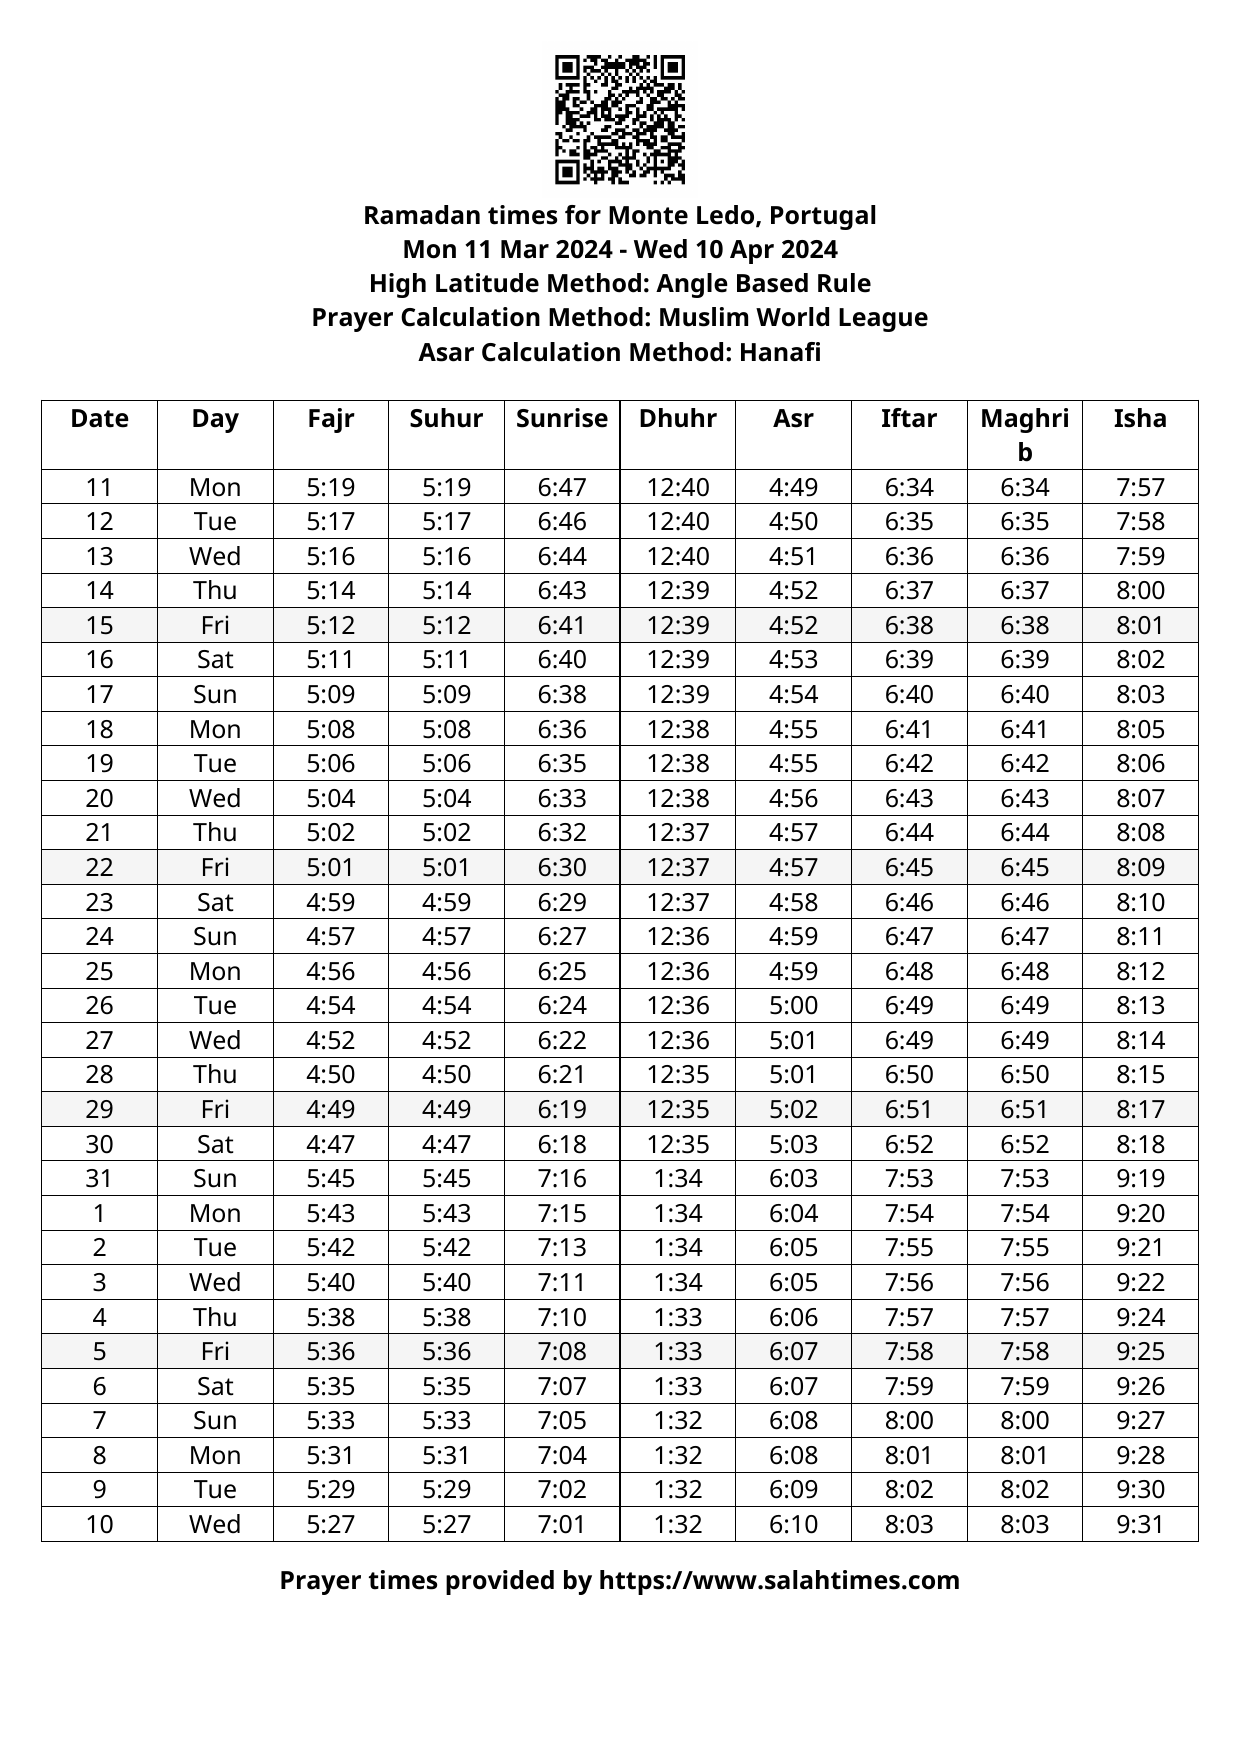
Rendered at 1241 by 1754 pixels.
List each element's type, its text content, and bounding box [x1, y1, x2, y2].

table_cell 9:21 [1083, 1231, 1198, 1264]
table_cell 5:35 [389, 1369, 504, 1402]
table_cell 12:37 [621, 850, 735, 884]
table_cell 5:19 [389, 470, 504, 503]
table_cell 4:58 [736, 885, 851, 918]
table_cell 4:54 [389, 989, 504, 1022]
table_cell 7:15 [505, 1196, 619, 1229]
table_cell 3 [42, 1265, 157, 1299]
table_cell 6:07 [736, 1369, 851, 1402]
table_cell Wed [158, 539, 273, 572]
table_cell 5:08 [274, 712, 388, 745]
table_cell 5:38 [389, 1300, 504, 1333]
text Mon 11 Mar 2024 - Wed 10 Apr 2024 [42, 232, 1198, 266]
table_cell 7:54 [968, 1196, 1082, 1229]
table_cell 4:52 [736, 574, 851, 607]
table_cell 7:57 [968, 1300, 1082, 1333]
table_cell Sat [158, 1369, 273, 1402]
table_cell 12:40 [621, 539, 735, 572]
table_cell 6:48 [852, 954, 967, 987]
table_cell 9:22 [1083, 1265, 1198, 1299]
table_cell 12:39 [621, 677, 735, 711]
table_cell 5:01 [736, 1058, 851, 1091]
table_cell 28 [42, 1058, 157, 1091]
table_cell 7:16 [505, 1161, 619, 1195]
text High Latitude Method: Angle Based Rule [42, 266, 1198, 300]
table_cell 7:56 [852, 1265, 967, 1299]
table_cell 7:59 [968, 1369, 1082, 1402]
table_cell 16 [42, 643, 157, 676]
table_cell 27 [42, 1023, 157, 1057]
table_cell 8:12 [1083, 954, 1198, 987]
table_cell 7:53 [968, 1161, 1082, 1195]
table_cell Thu [158, 574, 273, 607]
table_cell 9:27 [1083, 1404, 1198, 1437]
table_cell 6:45 [852, 850, 967, 884]
table_cell 4:57 [389, 919, 504, 953]
table_cell 4:57 [274, 919, 388, 953]
table_cell 17 [42, 677, 157, 711]
table_cell 5:17 [274, 504, 388, 538]
table_cell 4:57 [736, 850, 851, 884]
table_cell 4:54 [274, 989, 388, 1022]
table_cell 4:54 [736, 677, 851, 711]
table_cell 5:11 [274, 643, 388, 676]
table_cell 30 [42, 1127, 157, 1160]
table_cell 6:33 [505, 781, 619, 814]
table_cell 6:47 [852, 919, 967, 953]
table_cell 5:42 [389, 1231, 504, 1264]
table_cell 5:01 [736, 1023, 851, 1057]
text Asar Calculation Method: Hanafi [42, 334, 1198, 368]
table_cell 4:51 [736, 539, 851, 572]
table_cell Tue [158, 1231, 273, 1264]
table_cell 6:40 [852, 677, 967, 711]
table_cell 6:50 [968, 1058, 1082, 1091]
table_cell 12:38 [621, 712, 735, 745]
table_cell 9:31 [1083, 1507, 1198, 1541]
table_cell 5:35 [274, 1369, 388, 1402]
table_cell 6:41 [852, 712, 967, 745]
table_cell 6:35 [968, 504, 1082, 538]
table_cell 12:40 [621, 470, 735, 503]
table_cell 5:36 [274, 1334, 388, 1368]
table_cell 7:08 [505, 1334, 619, 1368]
table_cell 5:01 [389, 850, 504, 884]
table_cell 6:42 [968, 746, 1082, 780]
table_cell 5:31 [389, 1438, 504, 1472]
table_cell 5:27 [274, 1507, 388, 1541]
table_cell Thu [158, 1058, 273, 1091]
table_cell 9:28 [1083, 1438, 1198, 1472]
table_cell 6:07 [736, 1334, 851, 1368]
table_cell 6:46 [968, 885, 1082, 918]
table_cell 4:56 [389, 954, 504, 987]
table_cell 6:49 [968, 989, 1082, 1022]
table_cell 4:47 [389, 1127, 504, 1160]
table_header Fajr [274, 401, 388, 469]
table_cell 8:07 [1083, 781, 1198, 814]
table_cell 6:38 [968, 608, 1082, 642]
table_cell 6:43 [505, 574, 619, 607]
table_cell 25 [42, 954, 157, 987]
table_cell 6:41 [968, 712, 1082, 745]
table_cell 8:00 [1083, 574, 1198, 607]
table_cell 9 [42, 1473, 157, 1506]
table_cell 8:05 [1083, 712, 1198, 745]
table_cell 6:39 [852, 643, 967, 676]
table_cell 5:45 [389, 1161, 504, 1195]
table_cell 6:22 [505, 1023, 619, 1057]
table_cell 6:10 [736, 1507, 851, 1541]
table_cell 13 [42, 539, 157, 572]
table_cell Thu [158, 816, 273, 849]
table_cell 5:38 [274, 1300, 388, 1333]
table_cell 5:12 [389, 608, 504, 642]
table_cell 1:32 [621, 1404, 735, 1437]
table_cell Tue [158, 504, 273, 538]
table_cell 6:44 [852, 816, 967, 849]
table_cell 8:01 [968, 1438, 1082, 1472]
table_cell 4:50 [274, 1058, 388, 1091]
table_cell 6:38 [852, 608, 967, 642]
table_cell Wed [158, 1507, 273, 1541]
table_cell 8:08 [1083, 816, 1198, 849]
table_cell 6:06 [736, 1300, 851, 1333]
table_cell 7:11 [505, 1265, 619, 1299]
table_cell 6:50 [852, 1058, 967, 1091]
table_cell 5:33 [274, 1404, 388, 1437]
table_cell 6:30 [505, 850, 619, 884]
table_cell 6:18 [505, 1127, 619, 1160]
table_cell 20 [42, 781, 157, 814]
table_cell 6:40 [968, 677, 1082, 711]
table_cell 5:19 [274, 470, 388, 503]
table_cell Fri [158, 850, 273, 884]
table_cell 6:08 [736, 1404, 851, 1437]
table_cell 6:52 [968, 1127, 1082, 1160]
table_cell 5:09 [274, 677, 388, 711]
table_cell 24 [42, 919, 157, 953]
table_cell 7:01 [505, 1507, 619, 1541]
table_cell 6:36 [505, 712, 619, 745]
table_cell 8:15 [1083, 1058, 1198, 1091]
table_cell 1:34 [621, 1196, 735, 1229]
table_header Day [158, 401, 273, 469]
table_cell 12:37 [621, 816, 735, 849]
table_cell 7:04 [505, 1438, 619, 1472]
table_cell 12:35 [621, 1092, 735, 1126]
table_cell 5:42 [274, 1231, 388, 1264]
table_cell 4:47 [274, 1127, 388, 1160]
table_cell 7:59 [852, 1369, 967, 1402]
table_cell 7:53 [852, 1161, 967, 1195]
table_cell 8:01 [852, 1438, 967, 1472]
table_cell 4:56 [736, 781, 851, 814]
table_cell 6:49 [852, 1023, 967, 1057]
table_cell 8:18 [1083, 1127, 1198, 1160]
table_cell Sun [158, 1404, 273, 1437]
table_cell 22 [42, 850, 157, 884]
table_cell 6:39 [968, 643, 1082, 676]
table_header Sunrise [505, 401, 619, 469]
table_cell 11 [42, 470, 157, 503]
table_cell 1:33 [621, 1369, 735, 1402]
table_cell 4:53 [736, 643, 851, 676]
table_cell 8:03 [852, 1507, 967, 1541]
table_cell 1:32 [621, 1438, 735, 1472]
table_cell 4:57 [736, 816, 851, 849]
table_cell 6:36 [852, 539, 967, 572]
table_cell Thu [158, 1300, 273, 1333]
table_cell 12:39 [621, 574, 735, 607]
table_cell 21 [42, 816, 157, 849]
table_cell 5:45 [274, 1161, 388, 1195]
table_cell 18 [42, 712, 157, 745]
table_cell 6:05 [736, 1265, 851, 1299]
table_cell 7:05 [505, 1404, 619, 1437]
table_cell 5:27 [389, 1507, 504, 1541]
table_cell 1:34 [621, 1231, 735, 1264]
table_cell 7:13 [505, 1231, 619, 1264]
table_cell 5:40 [274, 1265, 388, 1299]
table_cell 6:48 [968, 954, 1082, 987]
table_cell 8:17 [1083, 1092, 1198, 1126]
table_cell Fri [158, 608, 273, 642]
table_cell 12:37 [621, 885, 735, 918]
table_header Iftar [852, 401, 967, 469]
table_cell 8:11 [1083, 919, 1198, 953]
table_cell 1:32 [621, 1473, 735, 1506]
table_header Suhur [389, 401, 504, 469]
table_cell 8:00 [852, 1404, 967, 1437]
table_cell 29 [42, 1092, 157, 1126]
table_cell 7 [42, 1404, 157, 1437]
table_cell 4:59 [736, 919, 851, 953]
table_cell 7:55 [852, 1231, 967, 1264]
table_cell 8:01 [1083, 608, 1198, 642]
picture [542, 41, 699, 198]
table_cell 6:43 [968, 781, 1082, 814]
table_cell 5:33 [389, 1404, 504, 1437]
table_cell 5:04 [389, 781, 504, 814]
table_cell 4:52 [389, 1023, 504, 1057]
table_cell 5:31 [274, 1438, 388, 1472]
table_cell 12:36 [621, 989, 735, 1022]
table_cell 8:02 [852, 1473, 967, 1506]
table_cell 5:02 [736, 1092, 851, 1126]
table_cell 12:35 [621, 1058, 735, 1091]
table_cell 7:58 [852, 1334, 967, 1368]
table_cell 8:14 [1083, 1023, 1198, 1057]
table_cell 6:41 [505, 608, 619, 642]
table_cell Sun [158, 919, 273, 953]
table_cell 6:24 [505, 989, 619, 1022]
table_cell 6:46 [852, 885, 967, 918]
table_cell 5:29 [274, 1473, 388, 1506]
table_cell 8:03 [968, 1507, 1082, 1541]
table_cell 6:49 [968, 1023, 1082, 1057]
table_cell 19 [42, 746, 157, 780]
table_cell 6:44 [505, 539, 619, 572]
table_cell 1:33 [621, 1334, 735, 1368]
table_cell Mon [158, 1438, 273, 1472]
table_cell 26 [42, 989, 157, 1022]
table_cell 6:09 [736, 1473, 851, 1506]
table_cell 7:57 [852, 1300, 967, 1333]
table_cell 6:04 [736, 1196, 851, 1229]
table_cell 7:58 [968, 1334, 1082, 1368]
table_cell 15 [42, 608, 157, 642]
table_cell 8:09 [1083, 850, 1198, 884]
table_cell 12 [42, 504, 157, 538]
table_cell 31 [42, 1161, 157, 1195]
table_cell 5:04 [274, 781, 388, 814]
table_cell 9:20 [1083, 1196, 1198, 1229]
table_cell 9:30 [1083, 1473, 1198, 1506]
table_cell 5:43 [274, 1196, 388, 1229]
table_cell 6:51 [852, 1092, 967, 1126]
table_cell Sat [158, 885, 273, 918]
table_cell Sat [158, 643, 273, 676]
table_header Maghrib [968, 401, 1082, 469]
table_cell Wed [158, 1265, 273, 1299]
table_cell 6:32 [505, 816, 619, 849]
table_cell 8:00 [968, 1404, 1082, 1437]
table_cell 5:02 [274, 816, 388, 849]
table_cell 5:43 [389, 1196, 504, 1229]
table_cell 5:16 [274, 539, 388, 572]
table_cell 5:03 [736, 1127, 851, 1160]
table_cell 6:35 [852, 504, 967, 538]
table_cell 4:55 [736, 712, 851, 745]
table_header Dhuhr [621, 401, 735, 469]
table_cell 4 [42, 1300, 157, 1333]
text Ramadan times for Monte Ledo, Portugal [42, 198, 1198, 232]
table_cell 5:06 [274, 746, 388, 780]
table_cell 6 [42, 1369, 157, 1402]
table_cell 4:52 [736, 608, 851, 642]
table_cell 6:27 [505, 919, 619, 953]
table_cell 4:50 [736, 504, 851, 538]
table_cell 1:34 [621, 1265, 735, 1299]
table_cell 5:06 [389, 746, 504, 780]
table_cell 6:40 [505, 643, 619, 676]
table_cell 6:05 [736, 1231, 851, 1264]
table_cell Wed [158, 781, 273, 814]
table_cell Sun [158, 677, 273, 711]
table_cell 5:40 [389, 1265, 504, 1299]
table_cell 6:08 [736, 1438, 851, 1472]
table_cell 12:35 [621, 1127, 735, 1160]
table_cell 7:54 [852, 1196, 967, 1229]
table_cell 4:52 [274, 1023, 388, 1057]
table_cell 4:59 [389, 885, 504, 918]
table_cell 9:26 [1083, 1369, 1198, 1402]
table_cell 5:02 [389, 816, 504, 849]
table_cell 6:49 [852, 989, 967, 1022]
table_cell 5:14 [274, 574, 388, 607]
table_cell 7:57 [1083, 470, 1198, 503]
table_cell 6:52 [852, 1127, 967, 1160]
table_cell 12:36 [621, 954, 735, 987]
table_header Isha [1083, 401, 1198, 469]
table_cell Fri [158, 1334, 273, 1368]
table_cell 14 [42, 574, 157, 607]
table_cell 6:19 [505, 1092, 619, 1126]
table_cell 5:17 [389, 504, 504, 538]
text Prayer times provided by https://www.salahtimes.com [42, 1563, 1198, 1597]
table_cell 5:29 [389, 1473, 504, 1506]
table_cell Fri [158, 1092, 273, 1126]
table_cell 4:59 [274, 885, 388, 918]
table_cell 9:24 [1083, 1300, 1198, 1333]
table_cell 1 [42, 1196, 157, 1229]
table_cell 5:16 [389, 539, 504, 572]
table_cell 12:36 [621, 1023, 735, 1057]
table_cell 5:00 [736, 989, 851, 1022]
table_cell 6:42 [852, 746, 967, 780]
table_cell 8:10 [1083, 885, 1198, 918]
table_cell 6:51 [968, 1092, 1082, 1126]
table_cell 5:09 [389, 677, 504, 711]
table_cell 6:37 [852, 574, 967, 607]
table_cell Mon [158, 470, 273, 503]
table_cell 8 [42, 1438, 157, 1472]
table_cell 5:12 [274, 608, 388, 642]
table_cell Mon [158, 954, 273, 987]
table_cell 5:11 [389, 643, 504, 676]
table_cell 4:55 [736, 746, 851, 780]
table_cell 4:59 [736, 954, 851, 987]
table_cell Mon [158, 712, 273, 745]
table_cell 6:44 [968, 816, 1082, 849]
table_cell 10 [42, 1507, 157, 1541]
table_header Date [42, 401, 157, 469]
table_cell 7:58 [1083, 504, 1198, 538]
table_cell 7:02 [505, 1473, 619, 1506]
table_cell Mon [158, 1196, 273, 1229]
table_cell 4:49 [736, 470, 851, 503]
table_cell 6:36 [968, 539, 1082, 572]
table_cell 6:34 [852, 470, 967, 503]
table_cell 7:59 [1083, 539, 1198, 572]
table_cell 12:38 [621, 781, 735, 814]
table_cell 5:01 [274, 850, 388, 884]
table_cell 6:34 [968, 470, 1082, 503]
table_cell 6:03 [736, 1161, 851, 1195]
table_cell 12:40 [621, 504, 735, 538]
table_cell 6:38 [505, 677, 619, 711]
table_cell 9:25 [1083, 1334, 1198, 1368]
table_cell 7:55 [968, 1231, 1082, 1264]
table_cell 5:08 [389, 712, 504, 745]
table_cell 6:43 [852, 781, 967, 814]
table_cell 6:47 [505, 470, 619, 503]
table_cell 4:56 [274, 954, 388, 987]
table_cell 6:25 [505, 954, 619, 987]
table_cell Wed [158, 1023, 273, 1057]
table_cell 6:35 [505, 746, 619, 780]
table_cell 7:56 [968, 1265, 1082, 1299]
table_cell 5:14 [389, 574, 504, 607]
table_cell Tue [158, 746, 273, 780]
table_cell 2 [42, 1231, 157, 1264]
table_cell 12:36 [621, 919, 735, 953]
table_cell 8:03 [1083, 677, 1198, 711]
table_cell 4:49 [274, 1092, 388, 1126]
table_cell Sat [158, 1127, 273, 1160]
table_cell 4:49 [389, 1092, 504, 1126]
table_cell 6:21 [505, 1058, 619, 1091]
table_cell 8:02 [968, 1473, 1082, 1506]
table_cell Tue [158, 989, 273, 1022]
table_cell 6:47 [968, 919, 1082, 953]
table_cell 1:33 [621, 1300, 735, 1333]
table_cell 4:50 [389, 1058, 504, 1091]
text Prayer Calculation Method: Muslim World League [42, 300, 1198, 334]
table_cell Sun [158, 1161, 273, 1195]
table_cell 6:37 [968, 574, 1082, 607]
table_cell 7:10 [505, 1300, 619, 1333]
table_cell Tue [158, 1473, 273, 1506]
table_cell 6:45 [968, 850, 1082, 884]
table_header Asr [736, 401, 851, 469]
table_cell 8:13 [1083, 989, 1198, 1022]
table_cell 8:06 [1083, 746, 1198, 780]
table_cell 8:02 [1083, 643, 1198, 676]
table_cell 6:46 [505, 504, 619, 538]
table_cell 9:19 [1083, 1161, 1198, 1195]
table_cell 12:39 [621, 608, 735, 642]
table_cell 6:29 [505, 885, 619, 918]
table_cell 7:07 [505, 1369, 619, 1402]
table_cell 23 [42, 885, 157, 918]
table_cell 5:36 [389, 1334, 504, 1368]
table_cell 5 [42, 1334, 157, 1368]
table_cell 1:32 [621, 1507, 735, 1541]
table_cell 12:39 [621, 643, 735, 676]
table_cell 1:34 [621, 1161, 735, 1195]
table_cell 12:38 [621, 746, 735, 780]
